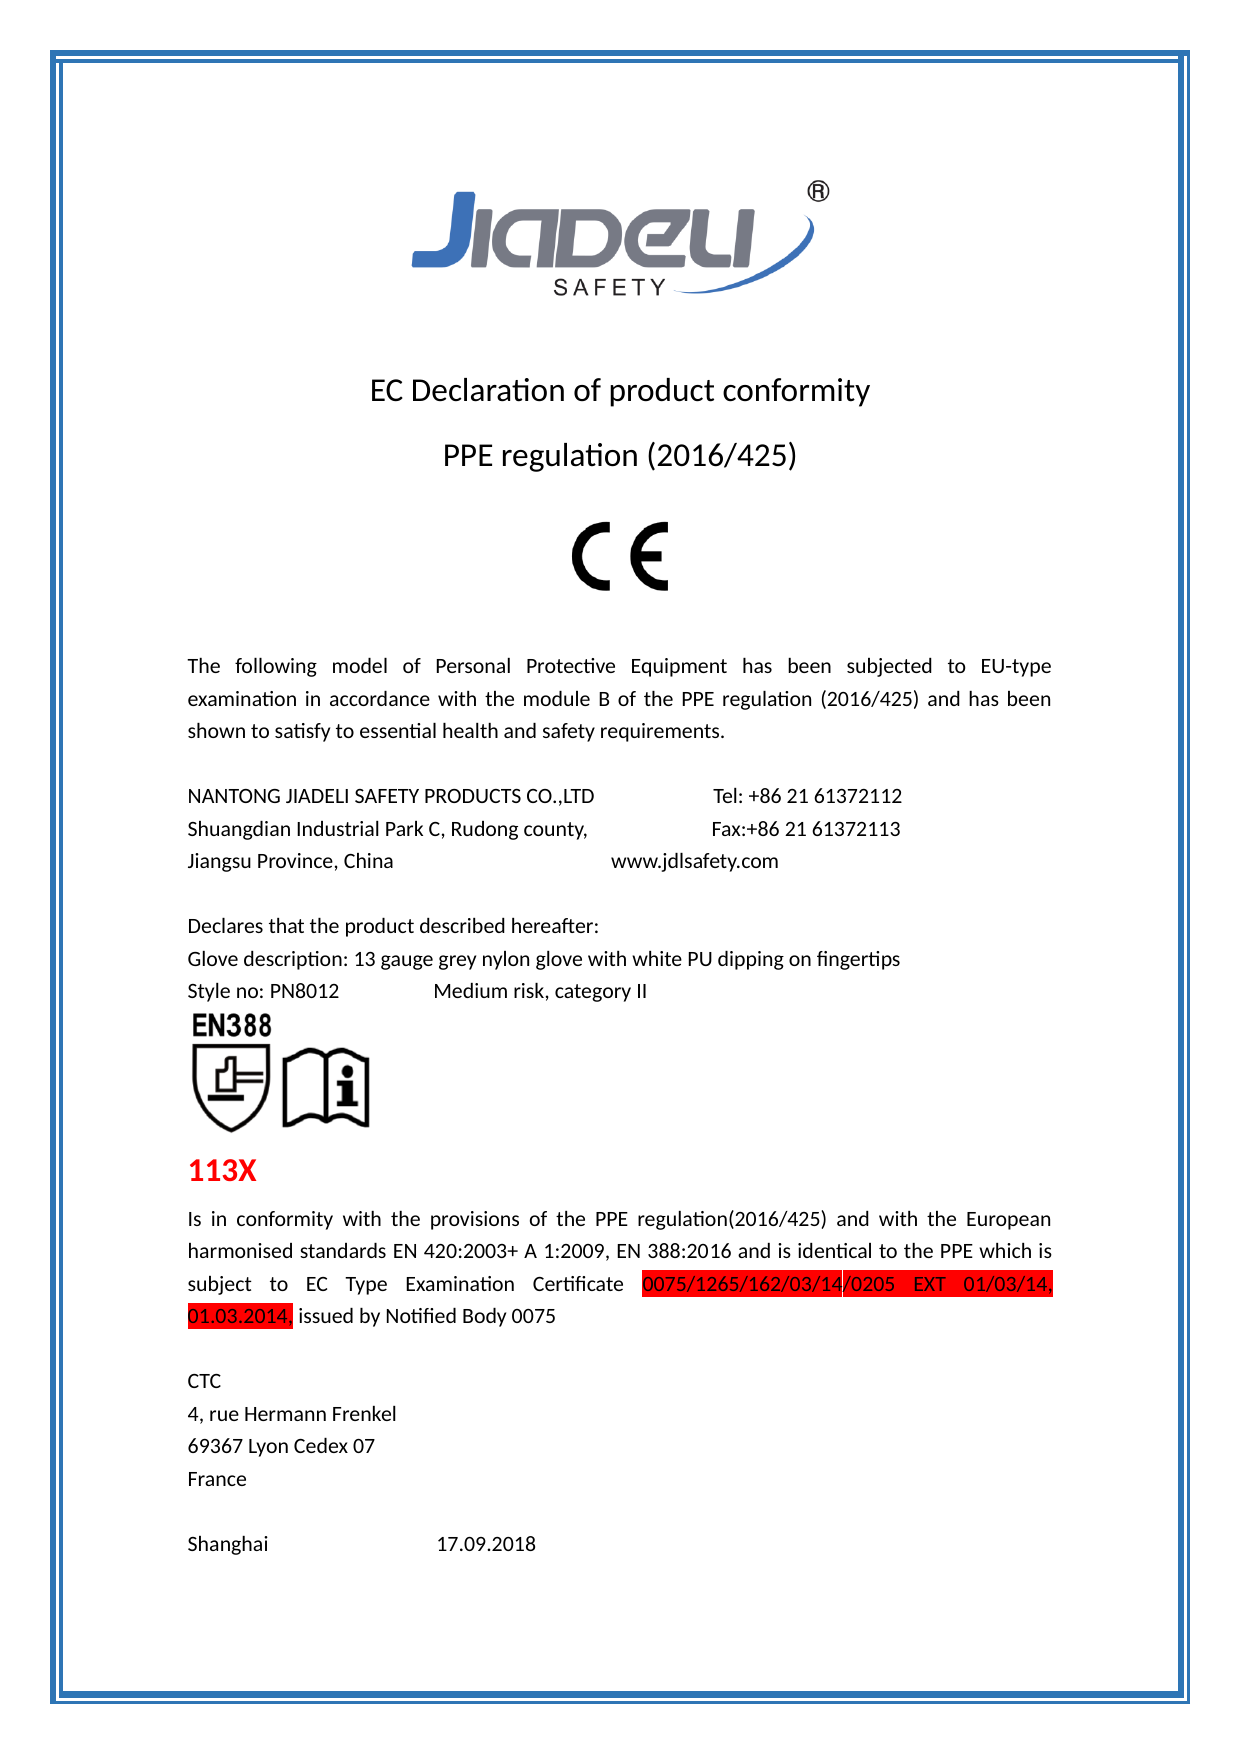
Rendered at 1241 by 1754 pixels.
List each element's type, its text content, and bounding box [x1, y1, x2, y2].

picture [406, 162, 834, 307]
picture [570, 519, 670, 597]
text EC Declaration of product conformity [187, 357, 1053, 422]
text 113X [187, 1137, 1053, 1202]
text Glove description: 13 gauge grey nylon glove with white PU dipping on fingertips [187, 942, 1053, 974]
text The following model of Personal Protective Equipment has been subjected to EU-type examination in accordance with the module B of the PPE regulation (2016/425) and has been shown to satisfy to essential health and safety requirements. [187, 649, 1053, 747]
text Shuangdian Industrial Park C, Rudong county, Fax:+86 21 61372113 [187, 812, 1053, 844]
text CTC [187, 1364, 1053, 1397]
text France [187, 1462, 1053, 1494]
text PPE regulation (2016/425) [187, 422, 1053, 487]
text 69367 Lyon Cedex 07 [187, 1429, 1053, 1462]
text Shanghai 17.09.2018 [187, 1527, 1053, 1559]
text 4, rue Hermann Frenkel [187, 1397, 1053, 1429]
text Jiangsu Province, China www.jdlsafety.com [187, 844, 1053, 877]
text NANTONG JIADELI SAFETY PRODUCTS CO.,LTD Tel: +86 21 61372112 [187, 779, 1053, 812]
text Is in conformity with the provisions of the PPE regulation(2016/425) and with the European harmonised standards EN 420:2003+ A 1:2009, EN 388:2016 and is identical to the PPE which is subject to EC Type Examination Certificate 0075/1265/162/03/14/0205 EXT 01/03/14, 01.03.2014, issued by Notified Body 0075 [187, 1202, 1053, 1332]
picture [187, 1007, 275, 1134]
picture [279, 1039, 373, 1134]
text Declares that the product described hereafter: [187, 909, 1053, 942]
text Style no: PN8012 Medium risk, category II [187, 974, 1053, 1007]
